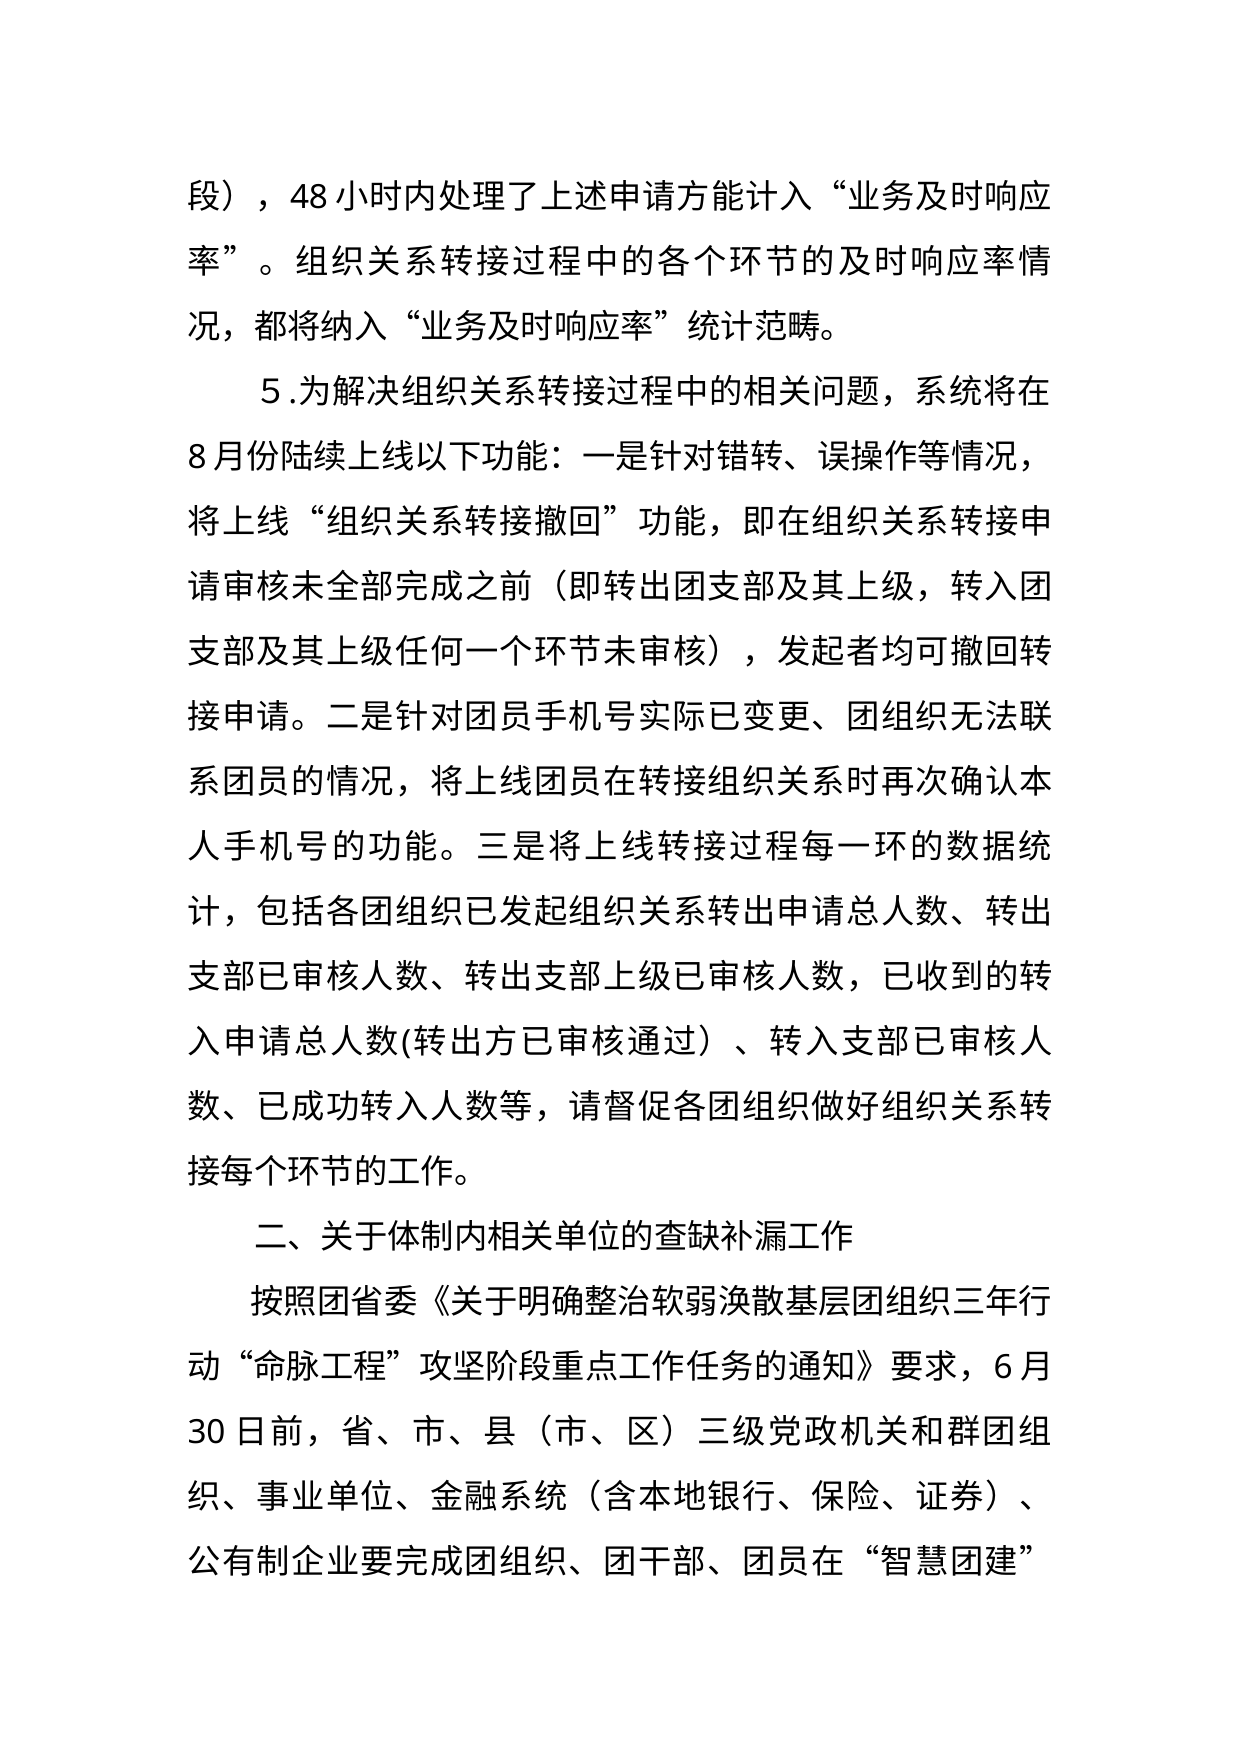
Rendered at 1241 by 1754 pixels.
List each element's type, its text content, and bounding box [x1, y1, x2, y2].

list 二、关于体制内相关单位的查缺补漏工作 [187, 1202, 1053, 1267]
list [187, 162, 1053, 357]
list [187, 1267, 1053, 1592]
list ５.为解决组织关系转接过程中的相关问题，系统将在8月份陆续上线以下功能：一是针对错转、误操作等情况，将上线“组织关系转接撤回”功能，即在组织关系转接申请审核未全部完成之前（即转出团支部及其上级，转入团支部及其上级任何一个环节未审核），发起者均可撤回转接申请。二是针对团员手机号实际已变更、团组织无法联系团员的情况，将上线团员在转接组织关系时再次确认本人手机号的功能。三是将上线转接过程每一环的数据统计，包括各团组织已发起组织关系转出申请总人数、转出支部已审核人数、转出支部上级已审核人数，已收到的转入申请总人数(转出方已审核通过）、转入支部已审核人数、已成功转入人数等，请督促各团组织做好组织关系转接每个环节的工作。 [187, 357, 1053, 1202]
